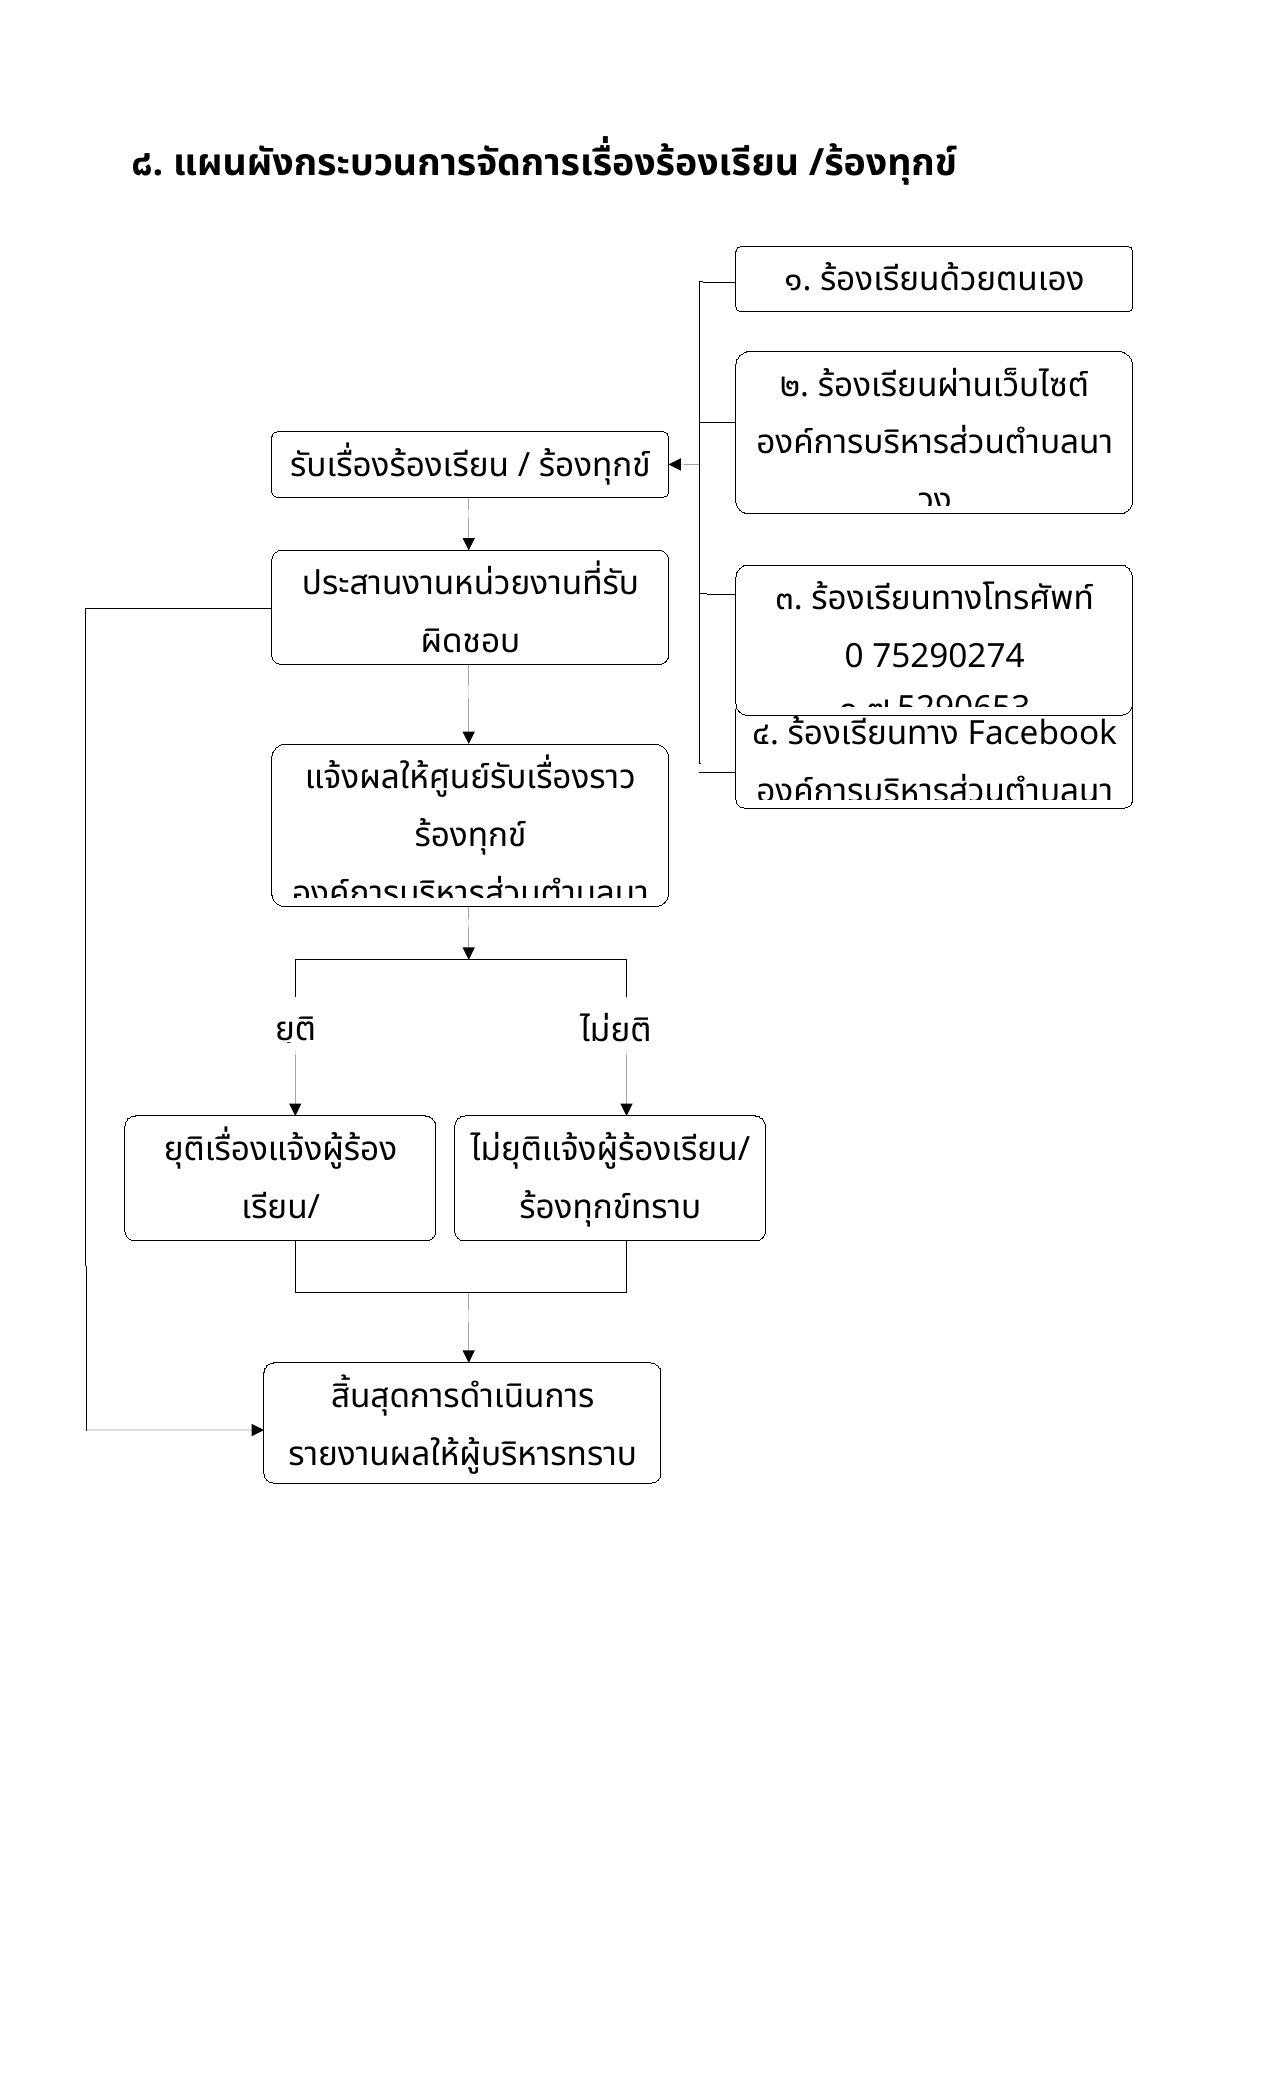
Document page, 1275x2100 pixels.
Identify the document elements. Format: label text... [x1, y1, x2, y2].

text ๘. แผนผังกระบวนการจัดการเรื่องร้องเรียน /ร้องทุกข์ [131, 136, 1160, 193]
